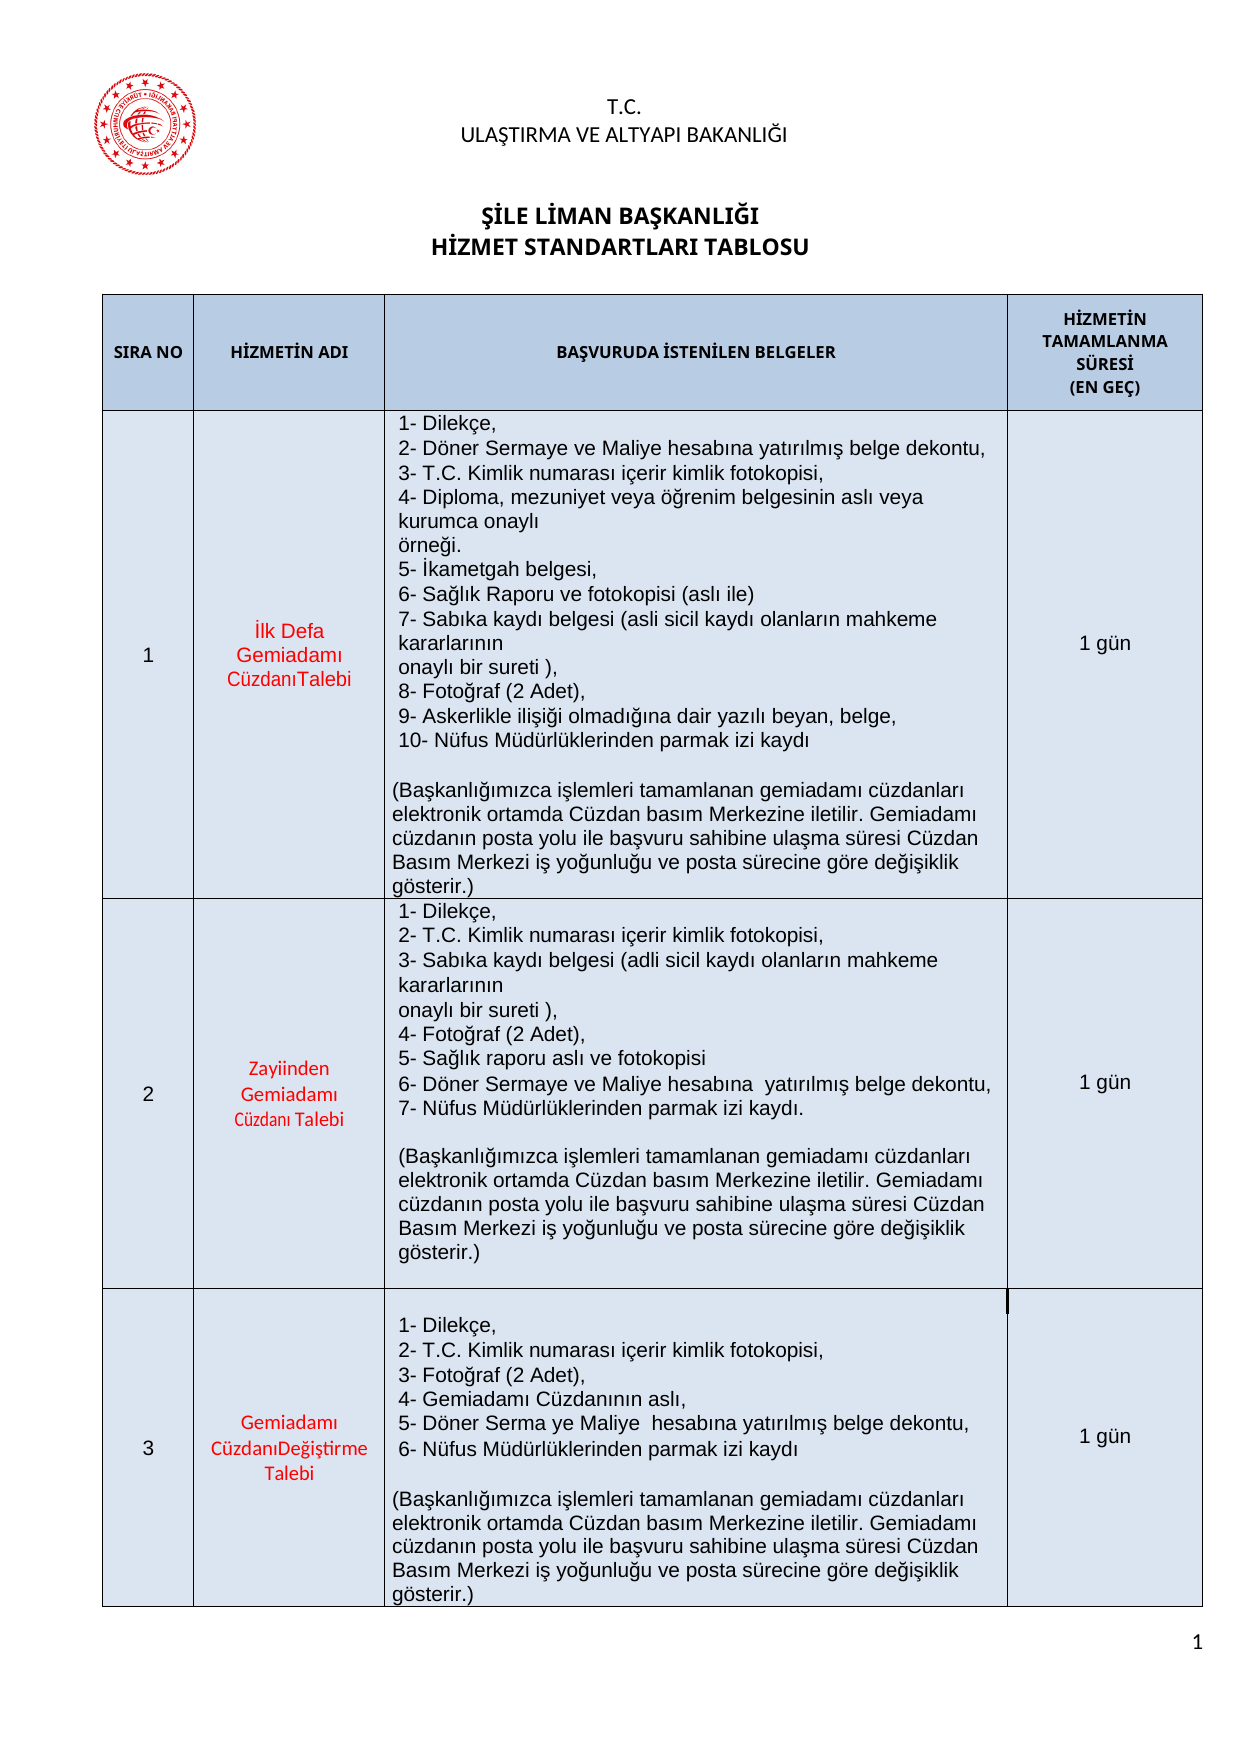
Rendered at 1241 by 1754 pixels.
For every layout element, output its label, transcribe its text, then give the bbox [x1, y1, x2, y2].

table_cell 1- Dilekçe, 2- Döner Sermaye ve Maliye hesabına yatırılmış belge dekontu, 3- T.C. Kimlik numarası içerir kimlik fotokopisi, 4- Diploma, mezuniyet veya öğrenim belgesinin aslı veya kurumca onaylı örneği. 5- İkametgah belgesi, 6- Sağlık Raporu ve fotokopisi (aslı ile) 7- Sabıka kaydı belgesi (asli sicil kaydı olanların mahkeme kararlarının onaylı bir sureti ), 8- Fotoğraf (2 Adet), 9- Askerlikle ilişiği olmadığına dair yazılı beyan, belge, 10- Nüfus Müdürlüklerinden parmak izi kaydı (Başkanlığımızca işlemleri tamamlanan gemiadamı cüzdanları elektronik ortamda Cüzdan basım Merkezine iletilir. Gemiadamı cüzdanın posta yolu ile başvuru sahibine ulaşma süresi Cüzdan Basım Merkezi iş yoğunluğu ve posta sürecine göre değişiklik gösterir.) [385, 411, 1007, 898]
table_cell 1 gün [1008, 899, 1202, 1288]
table_cell 1 [103, 411, 193, 898]
picture [94, 73, 196, 175]
table_cell Zayiinden Gemiadamı Cüzdanı Talebi [194, 899, 384, 1288]
table_cell 1- Dilekçe, 2- T.C. Kimlik numarası içerir kimlik fotokopisi, 3- Fotoğraf (2 Adet), 4- Gemiadamı Cüzdanının aslı, 5- Döner Serma ye Maliye hesabına yatırılmış belge dekontu, 6- Nüfus Müdürlüklerinden parmak izi kaydı (Başkanlığımızca işlemleri tamamlanan gemiadamı cüzdanları elektronik ortamda Cüzdan basım Merkezine iletilir. Gemiadamı cüzdanın posta yolu ile başvuru sahibine ulaşma süresi Cüzdan Basım Merkezi iş yoğunluğu ve posta sürecine göre değişiklik gösterir.) [385, 1314, 1007, 1606]
table_cell 2 [103, 899, 193, 1288]
table_header HİZMETİN ADI [194, 295, 384, 410]
table_cell Gemiadamı CüzdanıDeğiştirme Talebi [194, 1289, 384, 1606]
text HİZMET STANDARTLARI TABLOSU [37, 231, 1203, 262]
table_header BAŞVURUDA İSTENİLEN BELGELER [385, 295, 1007, 410]
table_cell 1 gün [1008, 1289, 1202, 1606]
table_header SIRA NO [103, 295, 193, 410]
table_cell 1 gün [1008, 411, 1202, 898]
table_cell 1- Dilekçe, 2- T.C. Kimlik numarası içerir kimlik fotokopisi, 3- Sabıka kaydı belgesi (adli sicil kaydı olanların mahkeme kararlarının onaylı bir sureti ), 4- Fotoğraf (2 Adet), 5- Sağlık raporu aslı ve fotokopisi 6- Döner Sermaye ve Maliye hesabına yatırılmış belge dekontu, 7- Nüfus Müdürlüklerinden parmak izi kaydı. (Başkanlığımızca işlemleri tamamlanan gemiadamı cüzdanları elektronik ortamda Cüzdan basım Merkezine iletilir. Gemiadamı cüzdanın posta yolu ile başvuru sahibine ulaşma süresi Cüzdan Basım Merkezi iş yoğunluğu ve posta sürecine göre değişiklik gösterir.) [385, 899, 1007, 1288]
table_cell 3 [103, 1289, 193, 1606]
text ŞİLE LİMAN BAŞKANLIĞI [37, 200, 1203, 231]
table_cell İlk Defa Gemiadamı CüzdanıTalebi [194, 411, 384, 898]
table_header HİZMETİN TAMAMLANMA SÜRESİ (EN GEÇ) [1008, 295, 1202, 410]
